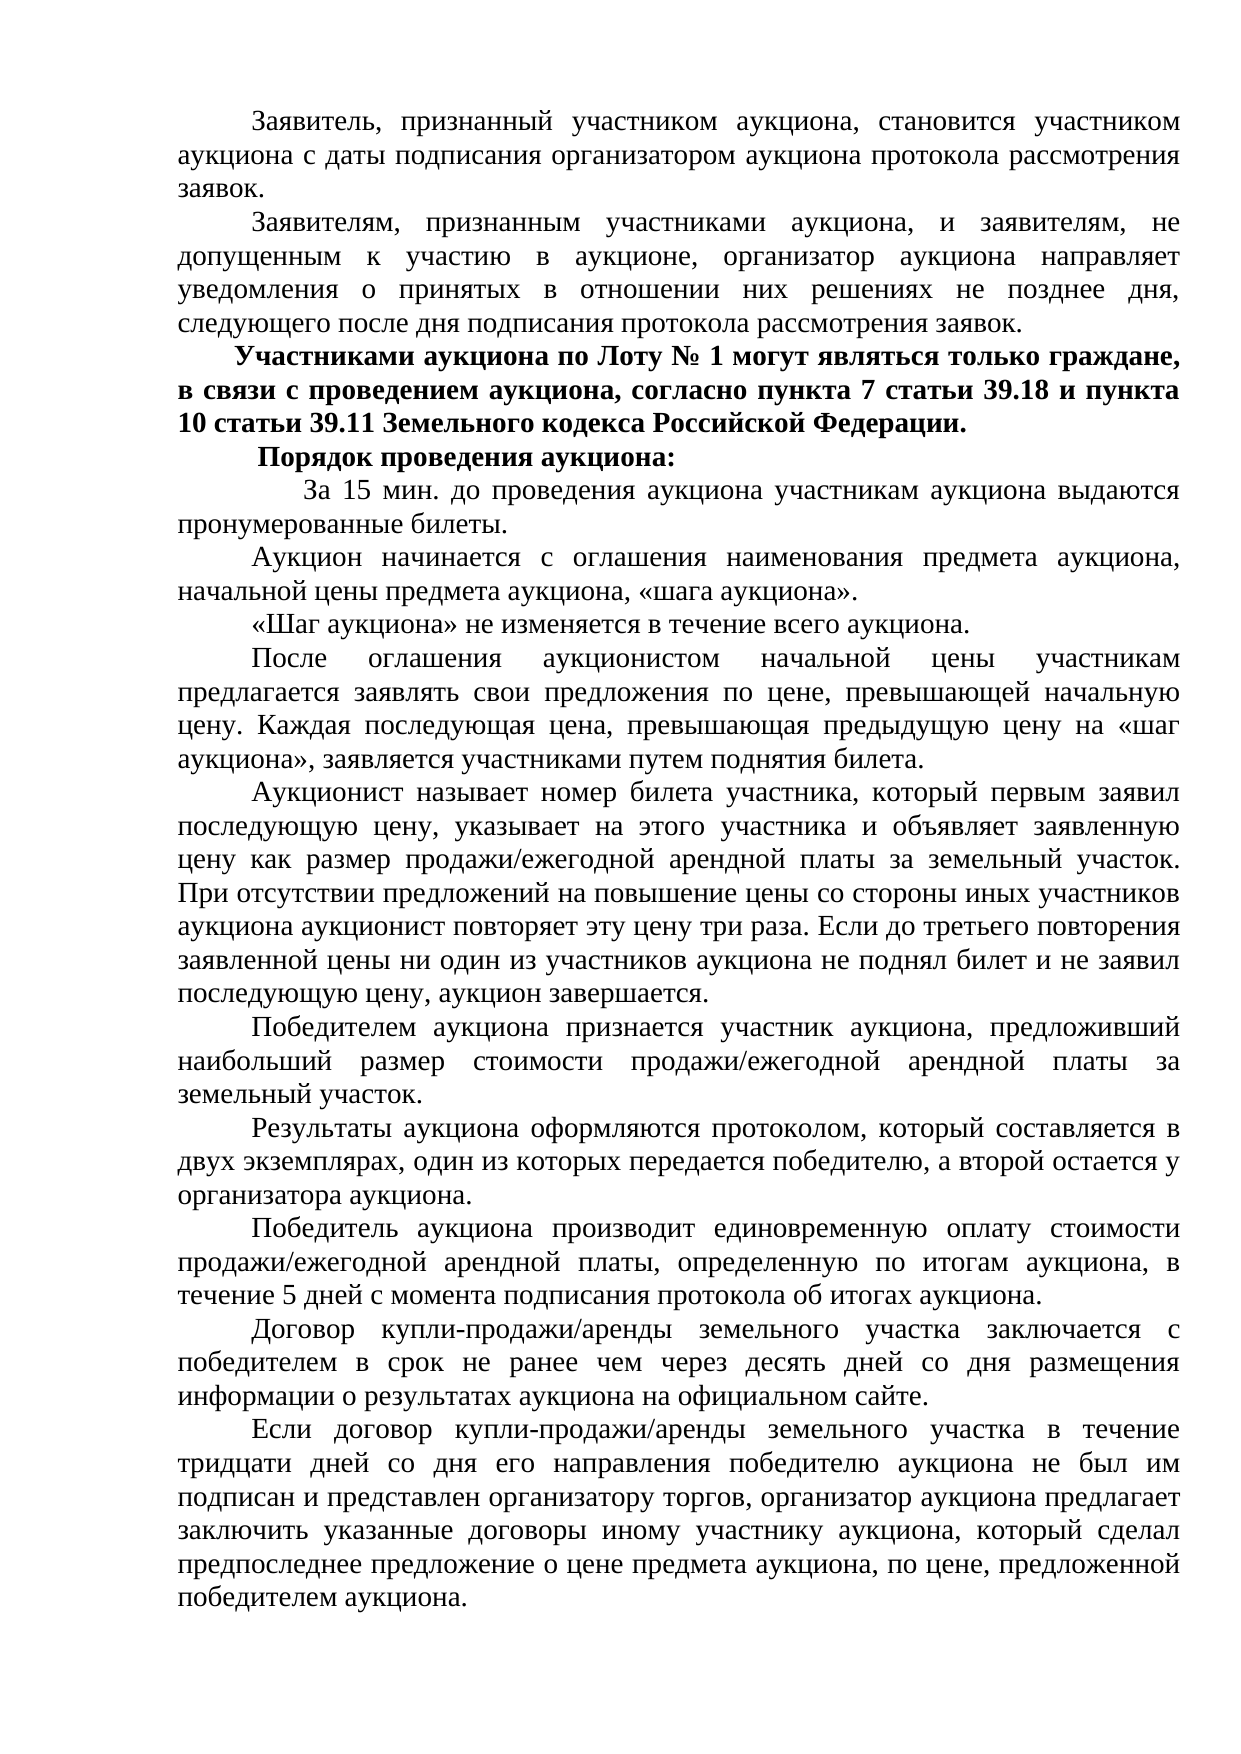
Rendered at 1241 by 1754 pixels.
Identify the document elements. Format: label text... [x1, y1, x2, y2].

text Результаты аукциона оформляются протоколом, который составляется в двух экземплярах, один из которых передается победителю, а второй остается у организатора аукциона. [177, 1110, 1181, 1210]
text Порядок проведения аукциона: [177, 439, 1181, 472]
text Договор купли-продажи/аренды земельного участка заключается с победителем в срок не ранее чем через десять дней со дня размещения информации о результатах аукциона на официальном сайте. [177, 1311, 1181, 1412]
text Заявителям, признанным участниками аукциона, и заявителям, не допущенным к участию в аукционе, организатор аукциона направляет уведомления о принятых в отношении них решениях не позднее дня, следующего после дня подписания протокола рассмотрения заявок. [177, 204, 1181, 338]
text Заявитель, признанный участником аукциона, становится участником аукциона с даты подписания организатором аукциона протокола рассмотрения заявок. [177, 103, 1181, 204]
text Участниками аукциона по Лоту № 1 могут являться только граждане, в связи с проведением аукциона, согласно пункта 7 статьи 39.18 и пункта 10 статьи 39.11 Земельного кодекса Российской Федерации. [177, 338, 1181, 439]
text Победителем аукциона признается участник аукциона, предложивший наибольший размер стоимости продажи/ежегодной арендной платы за земельный участок. [177, 1009, 1181, 1110]
text «Шаг аукциона» не изменяется в течение всего аукциона. [177, 607, 1181, 640]
text Аукцион начинается с оглашения наименования предмета аукциона, начальной цены предмета аукциона, «шага аукциона». [177, 539, 1181, 607]
text За 15 мин. до проведения аукциона участникам аукциона выдаются пронумерованные билеты. [177, 472, 1181, 539]
text Если договор купли-продажи/аренды земельного участка в течение тридцати дней со дня его направления победителю аукциона не был им подписан и представлен организатору торгов, организатор аукциона предлагает заключить указанные договоры иному участнику аукциона, который сделал предпоследнее предложение о цене предмета аукциона, по цене, предложенной победителем аукциона. [177, 1412, 1181, 1613]
text После оглашения аукционистом начальной цены участникам предлагается заявлять свои предложения по цене, превышающей начальную цену. Каждая последующая цена, превышающая предыдущую цену на «шаг аукциона», заявляется участниками путем поднятия билета. [177, 640, 1181, 774]
text Победитель аукциона производит единовременную оплату стоимости продажи/ежегодной арендной платы, определенную по итогам аукциона, в течение 5 дней с момента подписания протокола об итогах аукциона. [177, 1210, 1181, 1311]
text Аукционист называет номер билета участника, который первым заявил последующую цену, указывает на этого участника и объявляет заявленную цену как размер продажи/ежегодной арендной платы за земельный участок. При отсутствии предложений на повышение цены со стороны иных участников аукциона аукционист повторяет эту цену три раза. Если до третьего повторения заявленной цены ни один из участников аукциона не поднял билет и не заявил последующую цену, аукцион завершается. [177, 774, 1181, 1009]
